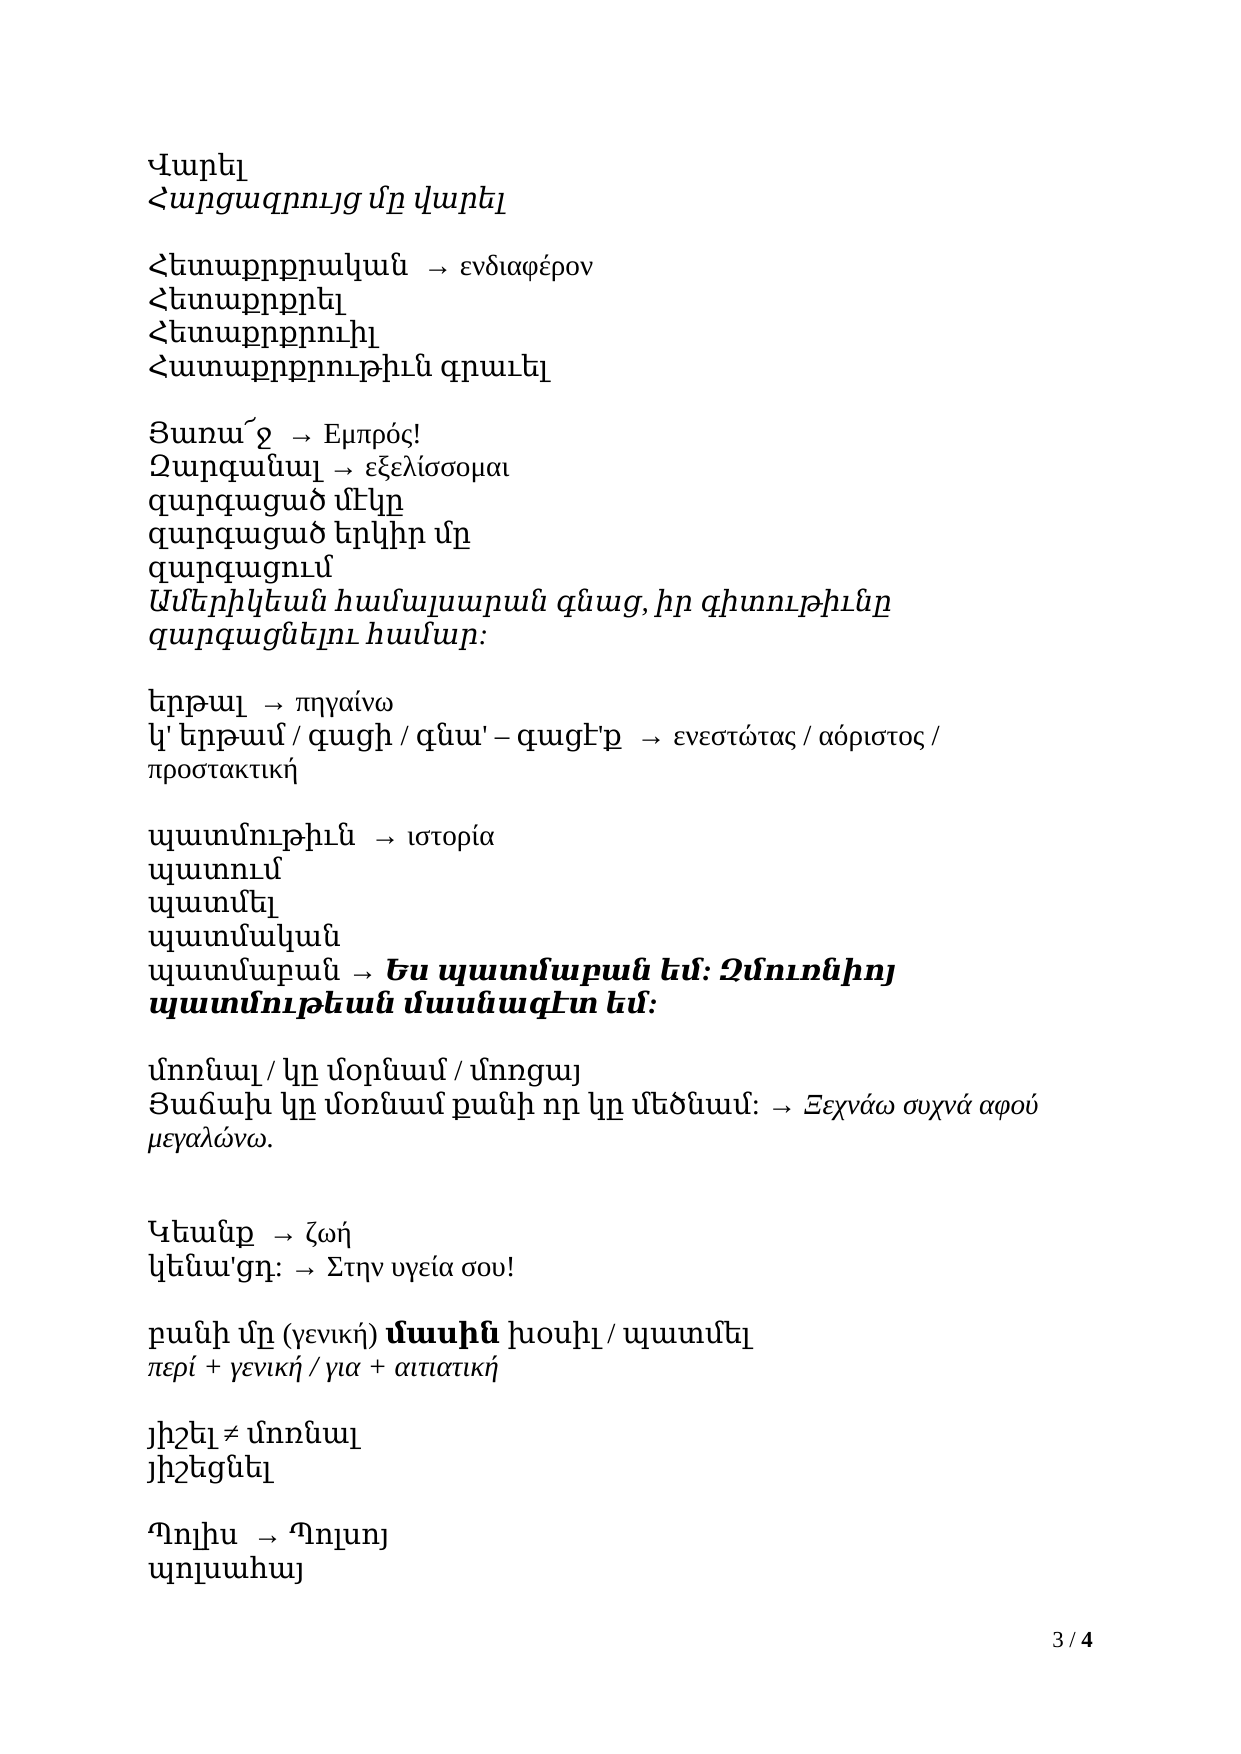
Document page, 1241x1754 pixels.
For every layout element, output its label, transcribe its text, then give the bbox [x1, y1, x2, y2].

text յիշեցնել [148, 1450, 1093, 1484]
text երթալ → πηγαίνω [148, 684, 1093, 718]
text զարգացած մէկը [148, 483, 1093, 517]
text Հետաքրքրուիլ [148, 315, 1093, 349]
text Զարգանալ → εξελίσσομαι [148, 449, 1093, 483]
text Հատաքրքրութիւն գրաւել [148, 349, 1093, 382]
text պատմական [148, 919, 1093, 953]
text Յաճախ կը մօռնամ քանի որ կը մեծնամ: → Ξεχνάω συχνά αφού μεγαλώνω. [148, 1087, 1093, 1154]
text Յառա՜ջ → Εμπρός! [148, 416, 1093, 449]
text պոլսահայ [148, 1551, 1093, 1584]
text Հետաքրքրել [148, 282, 1093, 315]
text Կեանք → ζωή [148, 1215, 1093, 1249]
text պատմել [148, 886, 1093, 919]
text պատում [148, 852, 1093, 886]
text περί + γενική / για + αιτιατική [148, 1349, 1093, 1383]
text Հարցազրույց մը վարել [148, 181, 1093, 215]
text կենա'ցդ: → Στην υγεία σου! [148, 1249, 1093, 1282]
text մոռնալ / կը մօրնամ / մոռցայ [148, 1053, 1093, 1087]
text Հետաքրքրական → ενδιαφέρον [148, 248, 1093, 282]
text կ' երթամ / գացի / գնա' – գացէ'ք → ενεστώτας / αόριστος / προστακτική [148, 718, 1093, 785]
text Ամերիկեան համալսարան գնաց, իր գիտութիւնը զարգացնելու համար: [148, 584, 1093, 651]
text զարգացում [148, 550, 1093, 584]
text պատմութիւն → ιστορία [148, 818, 1093, 852]
text բանի մը (γενική) մասին խօսիլ / պատմել [148, 1316, 1093, 1349]
text զարգացած երկիր մը [148, 517, 1093, 550]
text Պոլիս → Պոլսոյ [148, 1517, 1093, 1551]
text Վարել [148, 148, 1093, 181]
text յիշել ≠ մոռնալ [148, 1417, 1093, 1450]
text պատմաբան → Ես պատմաբան եմ: Զմուռնիոյ պատմութեան մասնագէտ եմ: [148, 953, 1093, 1020]
